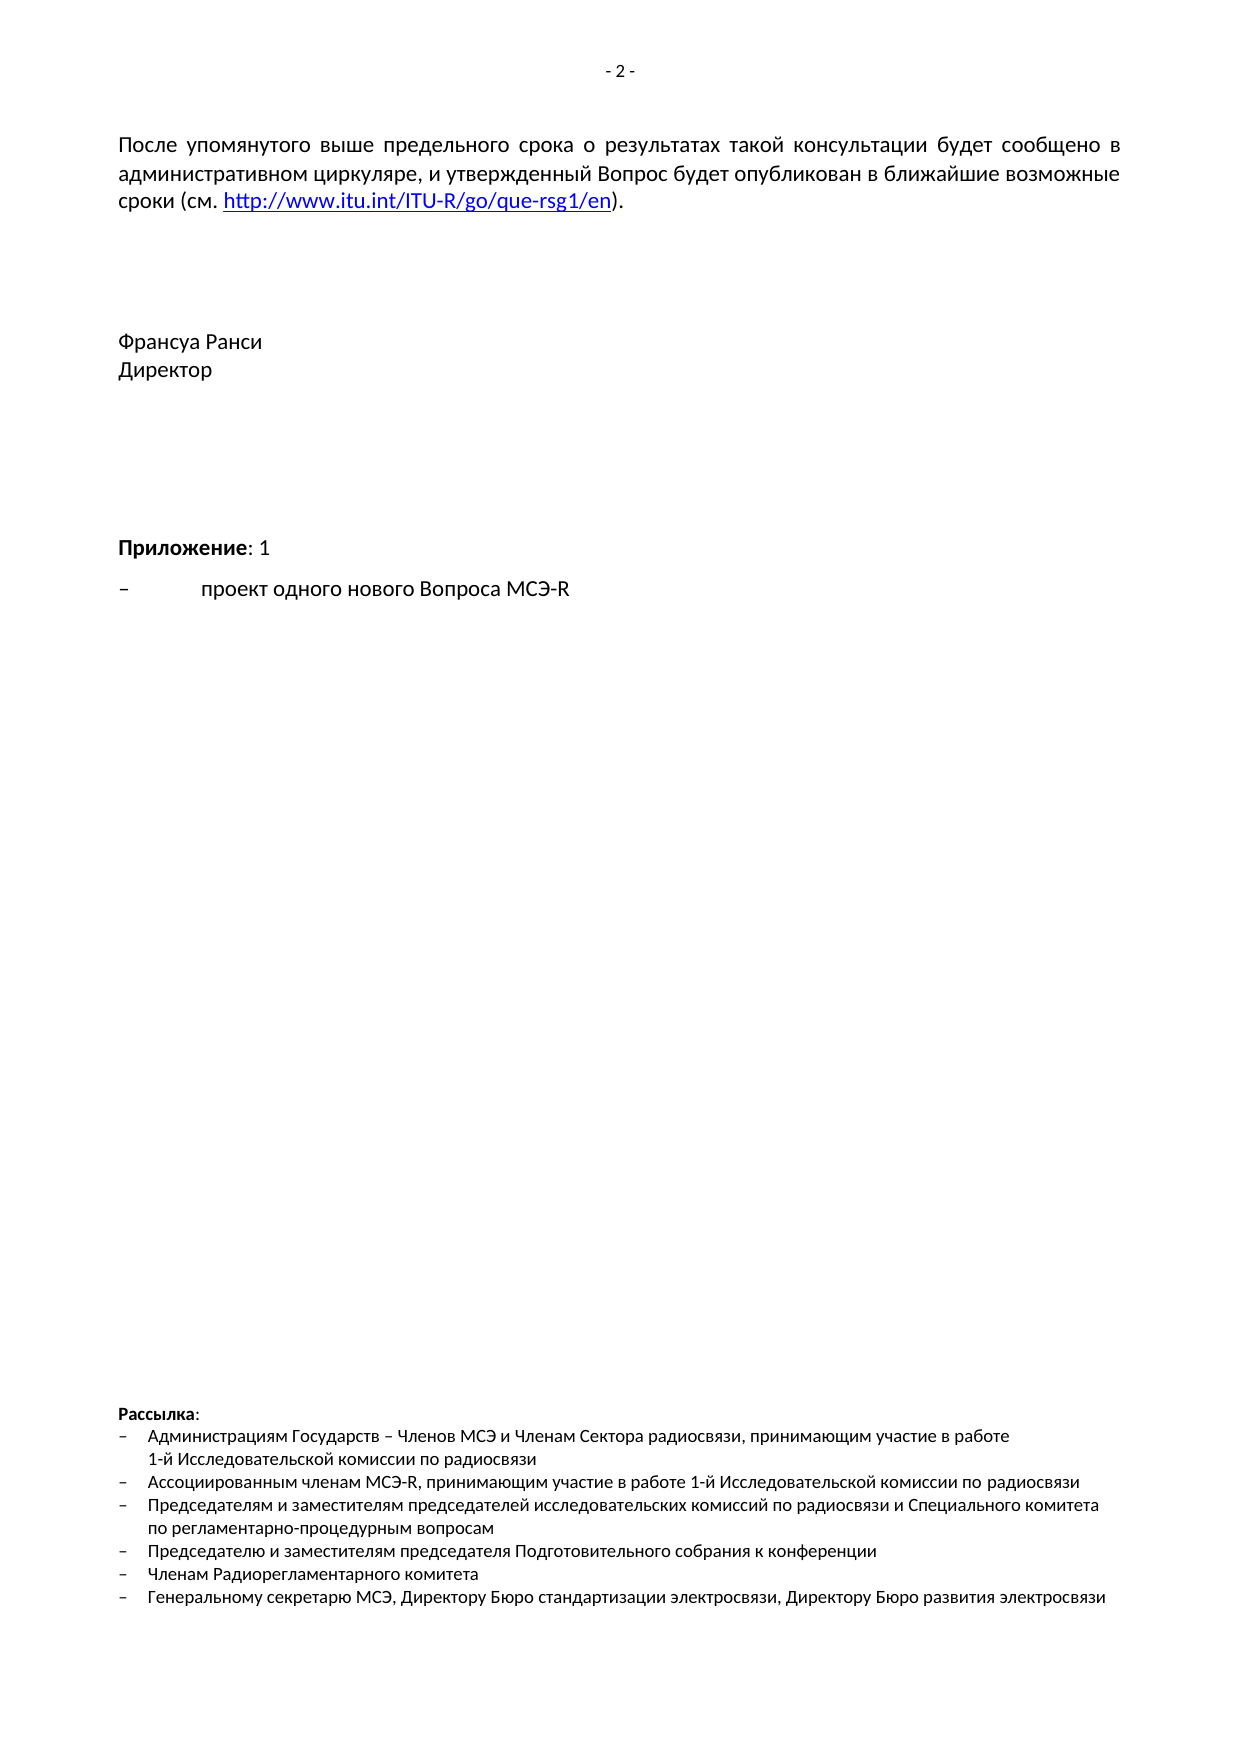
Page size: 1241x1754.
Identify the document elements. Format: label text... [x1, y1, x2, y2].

text – проект одного нового Вопроса МСЭ-R [118, 574, 1122, 602]
text – Генеральному секретарю МСЭ, Директору Бюро стандартизации электросвязи, Директору Бюро развития электросвязи [118, 1585, 1122, 1608]
text – Администрациям Государств – Членов МСЭ и Членам Сектора радиосвязи, принимающим участие в работе 1-й Исследовательской комиссии по радиосвязи [118, 1425, 1122, 1471]
text – Председателю и заместителям председателя Подготовительного собрания к конференции [118, 1539, 1122, 1562]
text Рассылка: [118, 1402, 1122, 1425]
text После упомянутого выше предельного срока о результатах такой консультации будет сообщено в административном циркуляре, и утвержденный Вопрос будет опубликован в ближайшие возможные сроки (см. http://www.itu.int/ITU-R/go/que-rsg1/en). [118, 131, 1122, 215]
text Приложение: 1 [118, 533, 1122, 561]
text Франсуа Ранси Директор [118, 327, 1122, 383]
text – Председателям и заместителям председателей исследовательских комиссий по радиосвязи и Специального комитета по регламентарно-процедурным вопросам [118, 1493, 1122, 1539]
text – Членам Радиорегламентарного комитета [118, 1562, 1122, 1585]
text – Ассоциированным членам МСЭ-R, принимающим участие в работе 1-й Исследовательской комиссии по радиосвязи [118, 1471, 1122, 1493]
